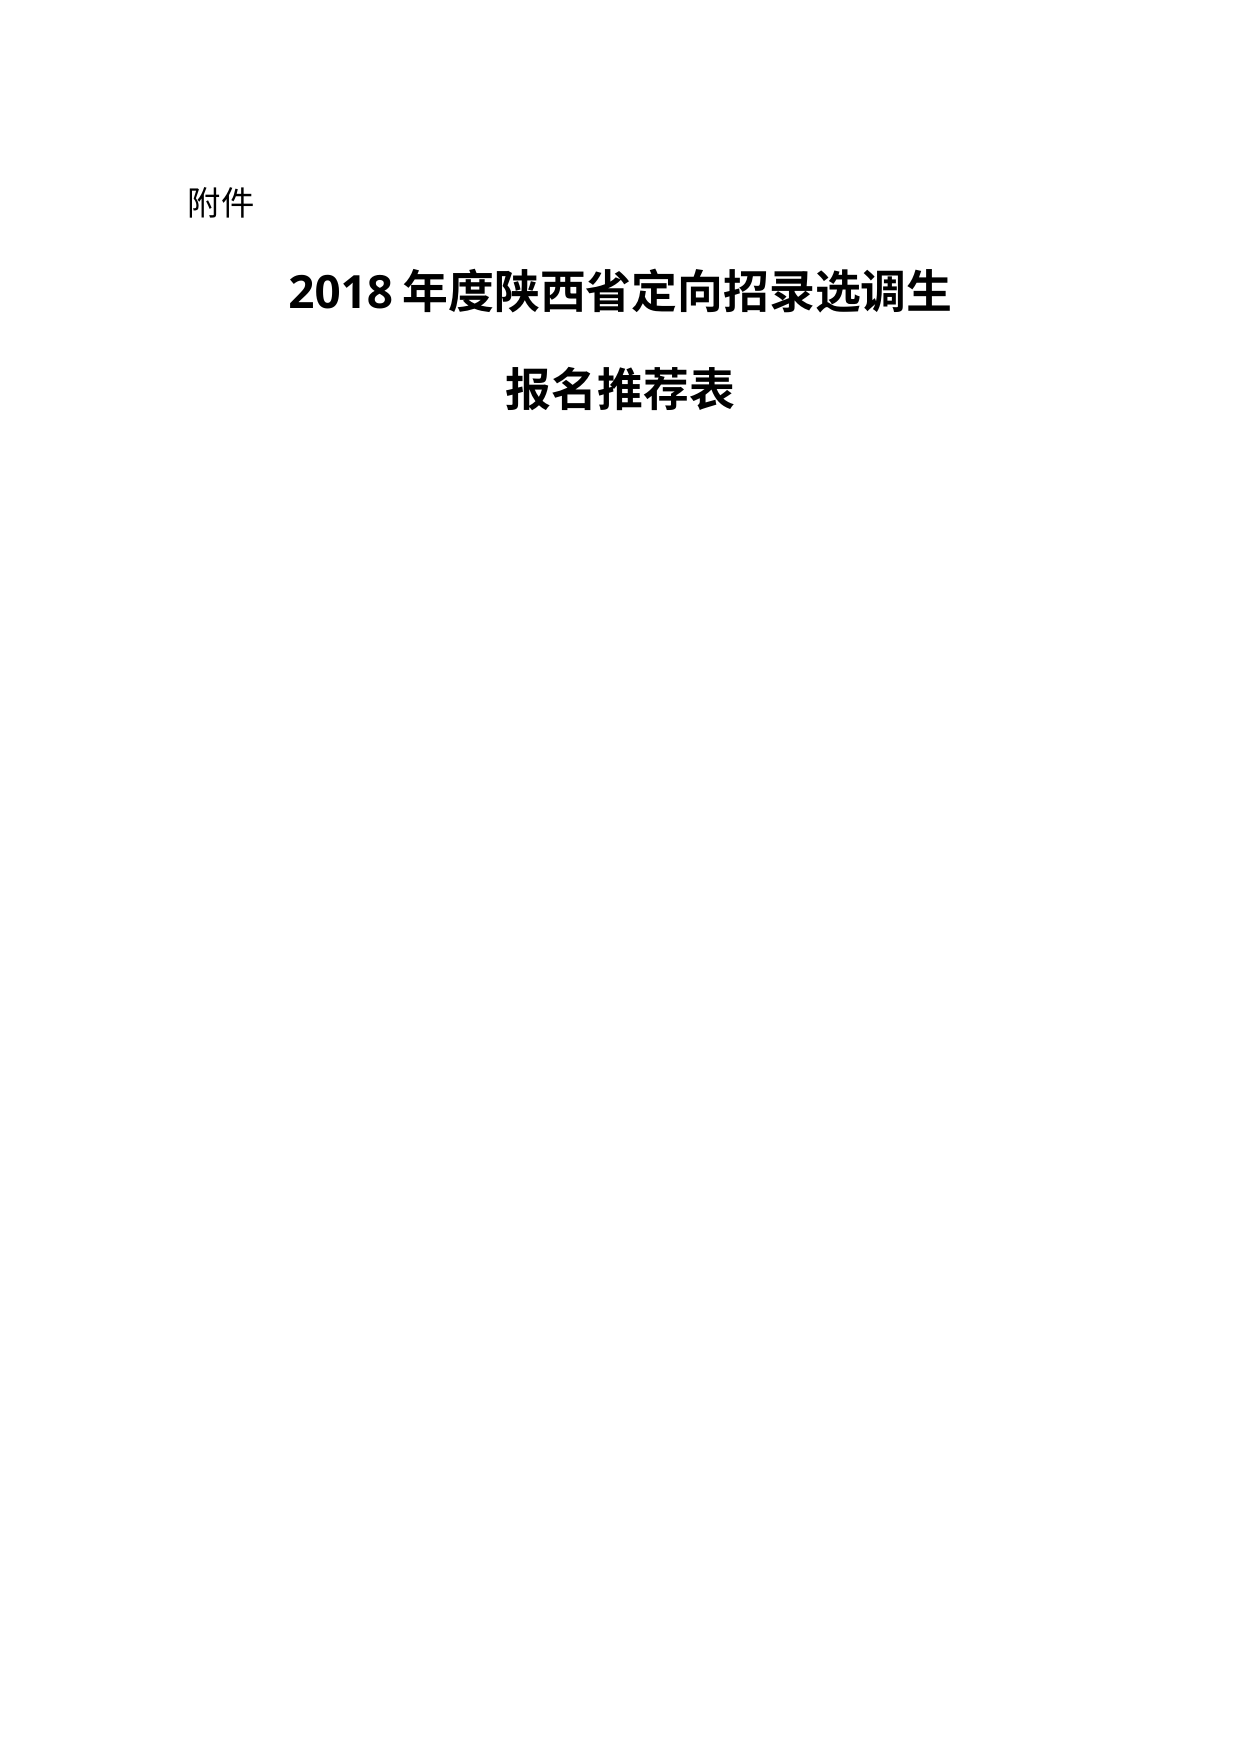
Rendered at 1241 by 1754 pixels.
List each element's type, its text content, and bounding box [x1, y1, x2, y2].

text 2018年度陕西省定向招录选调生 [187, 240, 1053, 337]
text 附件 [187, 168, 1053, 233]
text 报名推荐表 [187, 337, 1053, 435]
